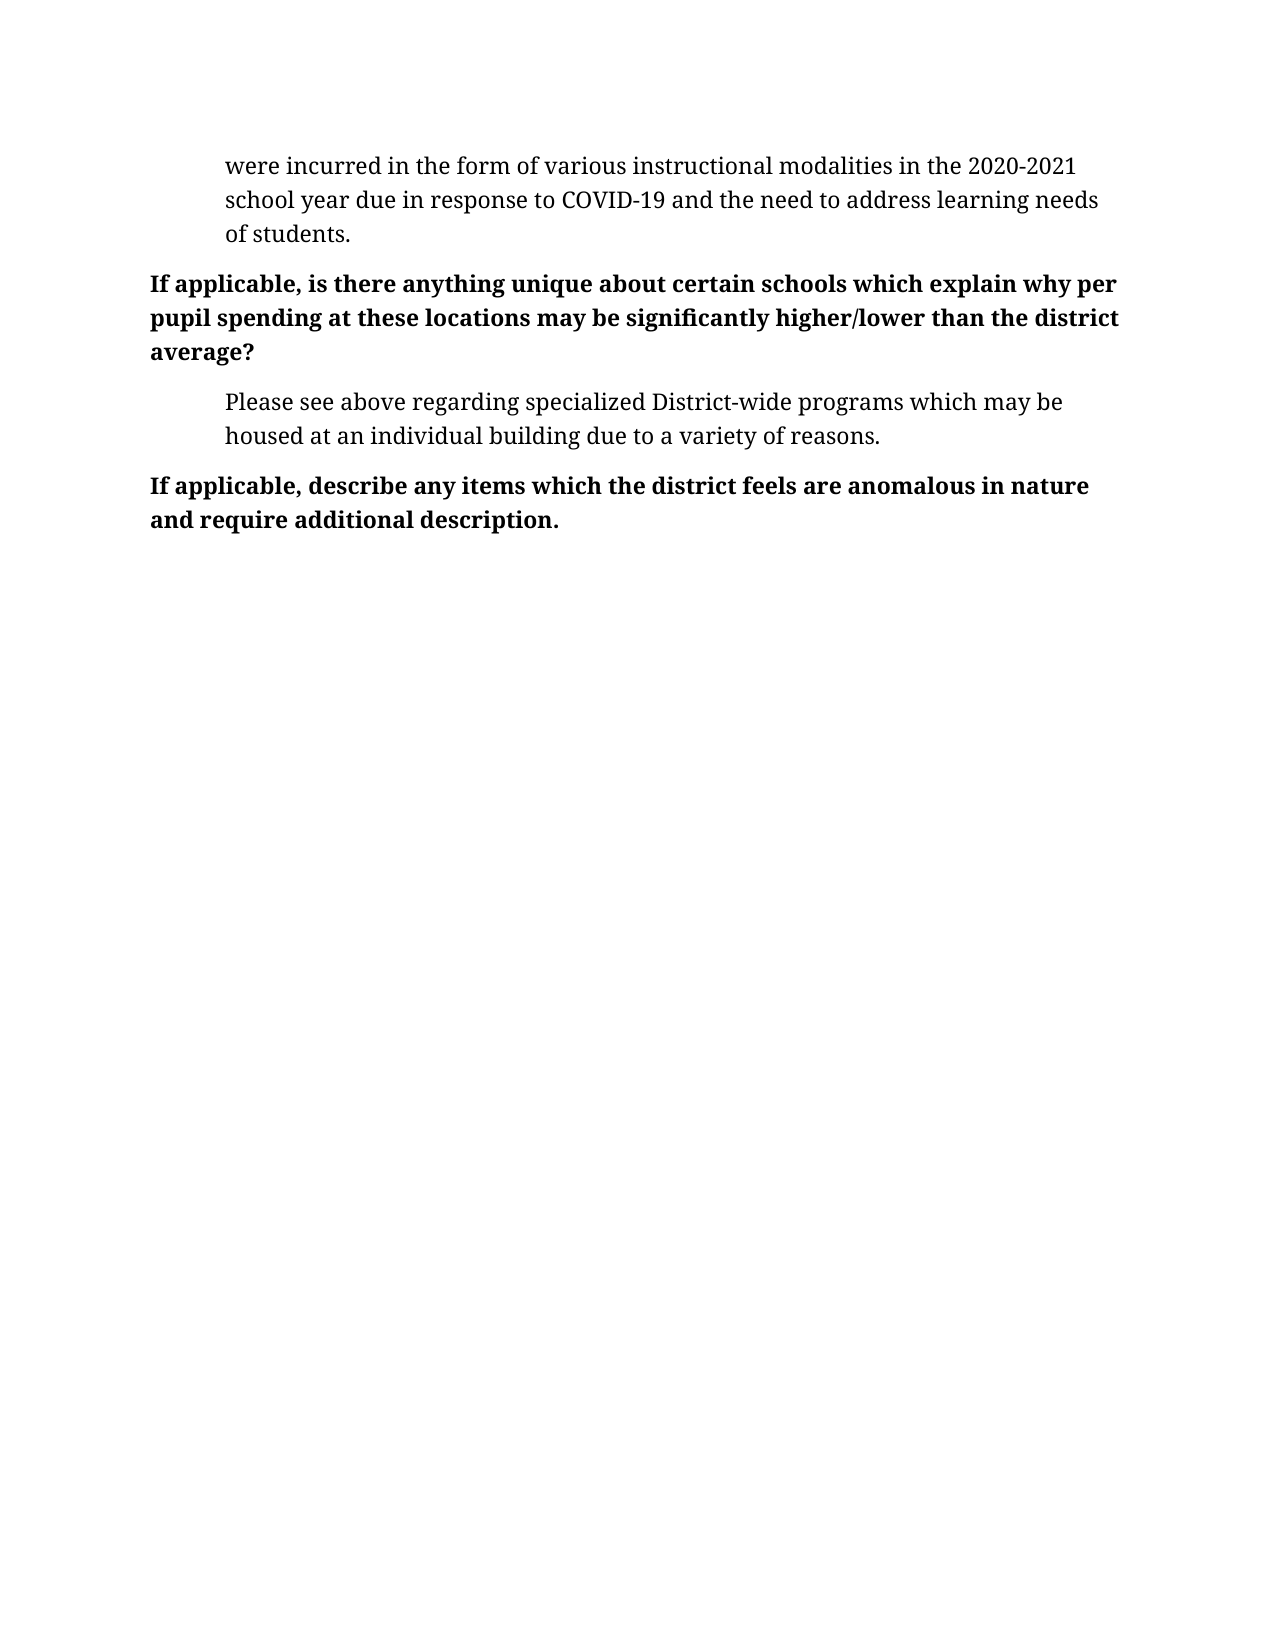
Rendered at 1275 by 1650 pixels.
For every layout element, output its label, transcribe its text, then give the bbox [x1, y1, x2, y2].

list If applicable, describe any items which the district feels are anomalous in nature and require additional description. [150, 470, 1125, 535]
text Please see above regarding specialized District-wide programs which may be housed at an individual building due to a variety of reasons. [225, 386, 1125, 451]
list If applicable, is there anything unique about certain schools which explain why per pupil spending at these locations may be significantly higher/lower than the district average? [150, 268, 1125, 367]
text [225, 150, 1125, 249]
